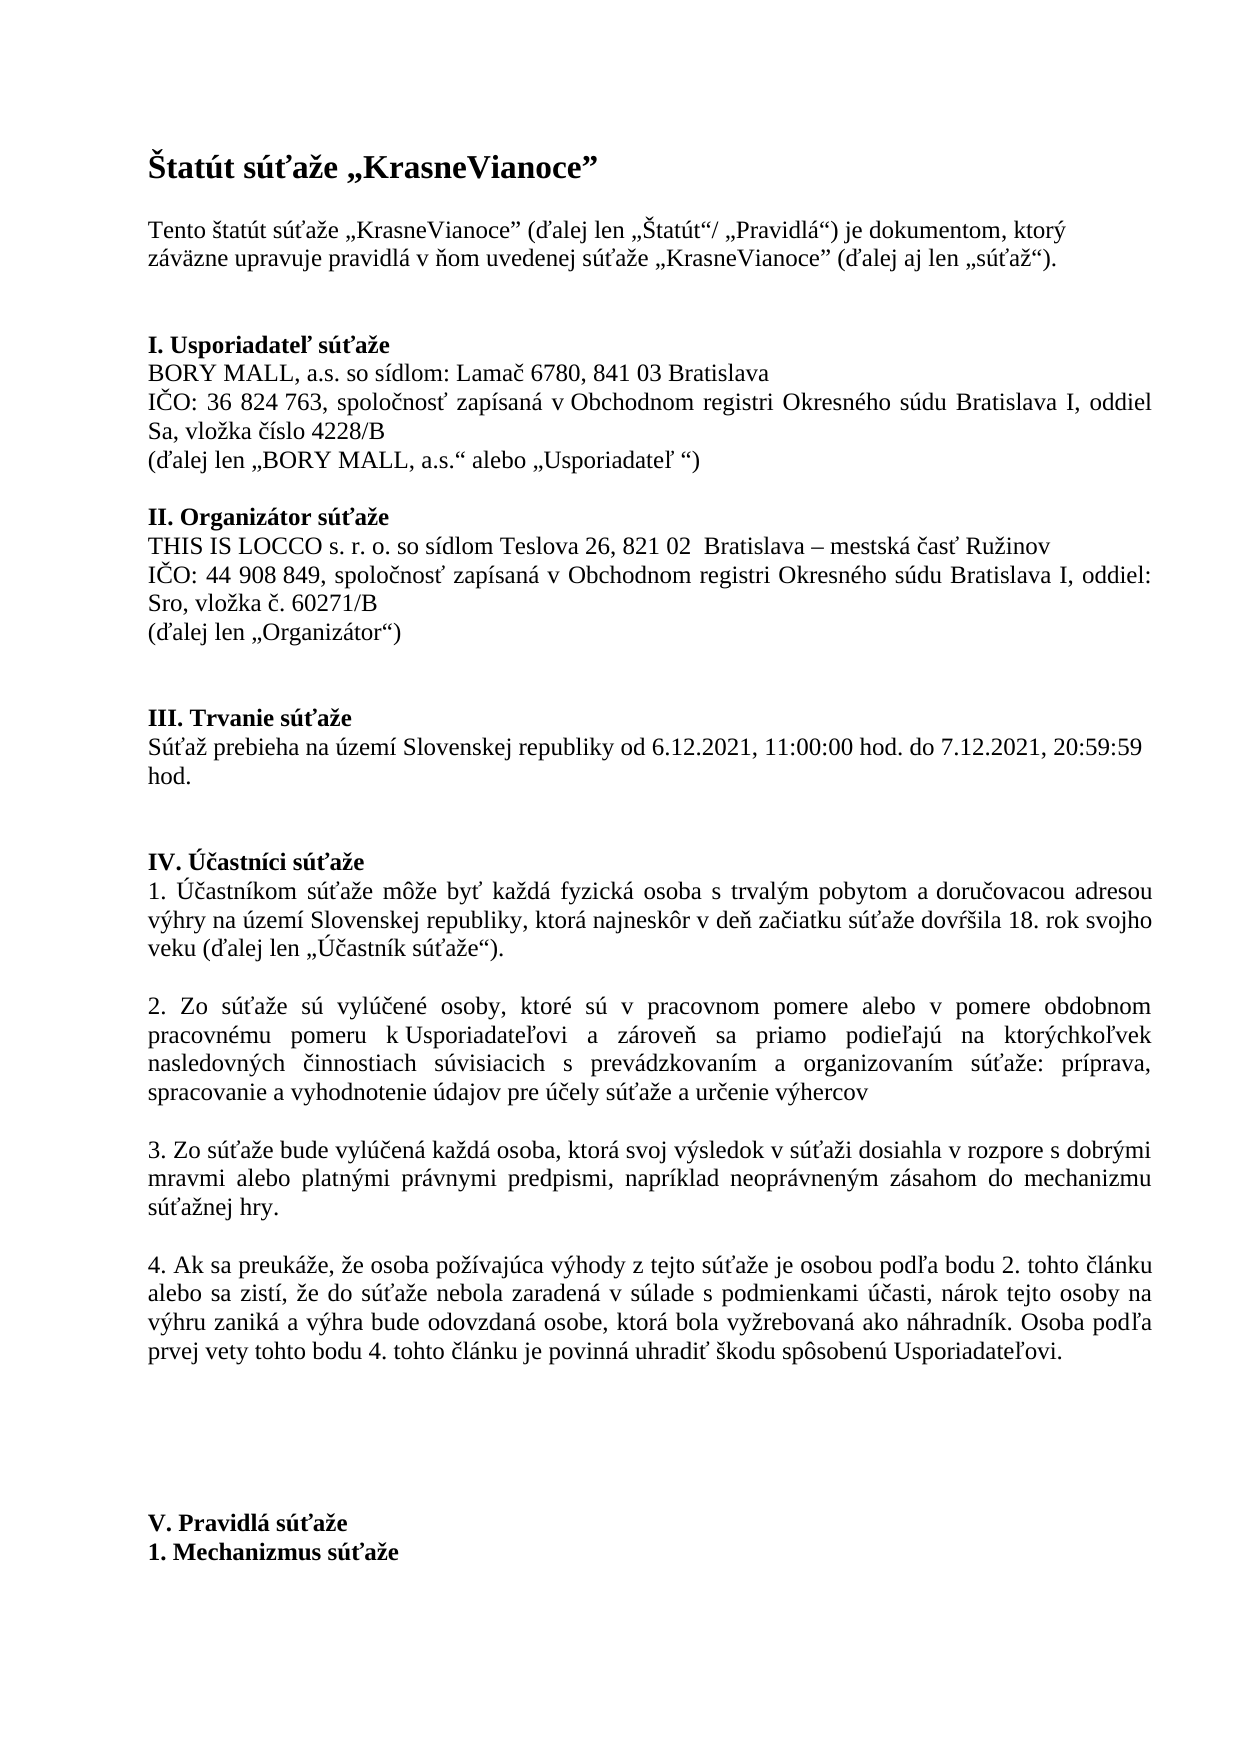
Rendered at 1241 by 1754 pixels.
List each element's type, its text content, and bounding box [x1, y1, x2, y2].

text 1. Mechanizmus súťaže [148, 1537, 1152, 1566]
text III. Trvanie súťaže [148, 703, 1152, 732]
text (ďalej len „Organizátor“) [148, 617, 1152, 646]
text IČO: 36 824 763, spoločnosť zapísaná v Obchodnom registri Okresného súdu Bratislava I, oddiel Sa, vložka číslo 4228/B [148, 387, 1152, 445]
text 1. Účastníkom súťaže môže byť každá fyzická osoba s trvalým pobytom a doručovacou adresou výhry na území Slovenskej republiky, ktorá najneskôr v deň začiatku súťaže dovŕšila 18. rok svojho veku (ďalej len „Účastník súťaže“). [148, 876, 1152, 962]
text BORY MALL, a.s. so sídlom: Lamač 6780, 841 03 Bratislava [148, 358, 1152, 387]
text IV. Účastníci súťaže [148, 847, 1152, 876]
text 3. Zo súťaže bude vylúčená každá osoba, ktorá svoj výsledok v súťaži dosiahla v rozpore s dobrými mravmi alebo platnými právnymi predpismi, napríklad neoprávneným zásahom do mechanizmu súťažnej hry. [148, 1135, 1152, 1221]
text V. Pravidlá súťaže [148, 1508, 1152, 1537]
text IČO: 44 908 849, spoločnosť zapísaná v Obchodnom registri Okresného súdu Bratislava I, oddiel: Sro, vložka č. 60271/B [148, 560, 1152, 617]
text Tento štatút súťaže „KrasneVianoce” (ďalej len „Štatút“/ „Pravidlá“) je dokumentom, ktorý záväzne upravuje pravidlá v ňom uvedenej súťaže „KrasneVianoce” (ďalej aj len „súťaž“). [148, 215, 1152, 272]
text THIS IS LOCCO s. r. o. so sídlom Teslova 26, 821 02 Bratislava – mestská časť Ružinov [148, 531, 1152, 560]
text 4. Ak sa preukáže, že osoba požívajúca výhody z tejto súťaže je osobou podľa bodu 2. tohto článku alebo sa zistí, že do súťaže nebola zaradená v súlade s podmienkami účasti, nárok tejto osoby na výhru zaniká a výhra bude odovzdaná osobe, ktorá bola vyžrebovaná ako náhradník. Osoba podľa prvej vety tohto bodu 4. tohto článku je povinná uhradiť škodu spôsobenú Usporiadateľovi. [148, 1250, 1152, 1365]
text II. Organizátor súťaže [148, 502, 1152, 531]
text Súťaž prebieha na území Slovenskej republiky od 6.12.2021, 11:00:00 hod. do 7.12.2021, 20:59:59 hod. [148, 732, 1152, 790]
text 2. Zo súťaže sú vylúčené osoby, ktoré sú v pracovnom pomere alebo v pomere obdobnom pracovnému pomeru k Usporiadateľovi a zároveň sa priamo podieľajú na ktorýchkoľvek nasledovných činnostiach súvisiacich s prevádzkovaním a organizovaním súťaže: príprava, spracovanie a vyhodnotenie údajov pre účely súťaže a určenie výhercov [148, 991, 1152, 1106]
text (ďalej len „BORY MALL, a.s.“ alebo „Usporiadateľ “) [148, 445, 1152, 473]
text Štatút súťaže „KrasneVianoce” [148, 148, 1152, 186]
text I. Usporiadateľ súťaže [148, 330, 1152, 358]
